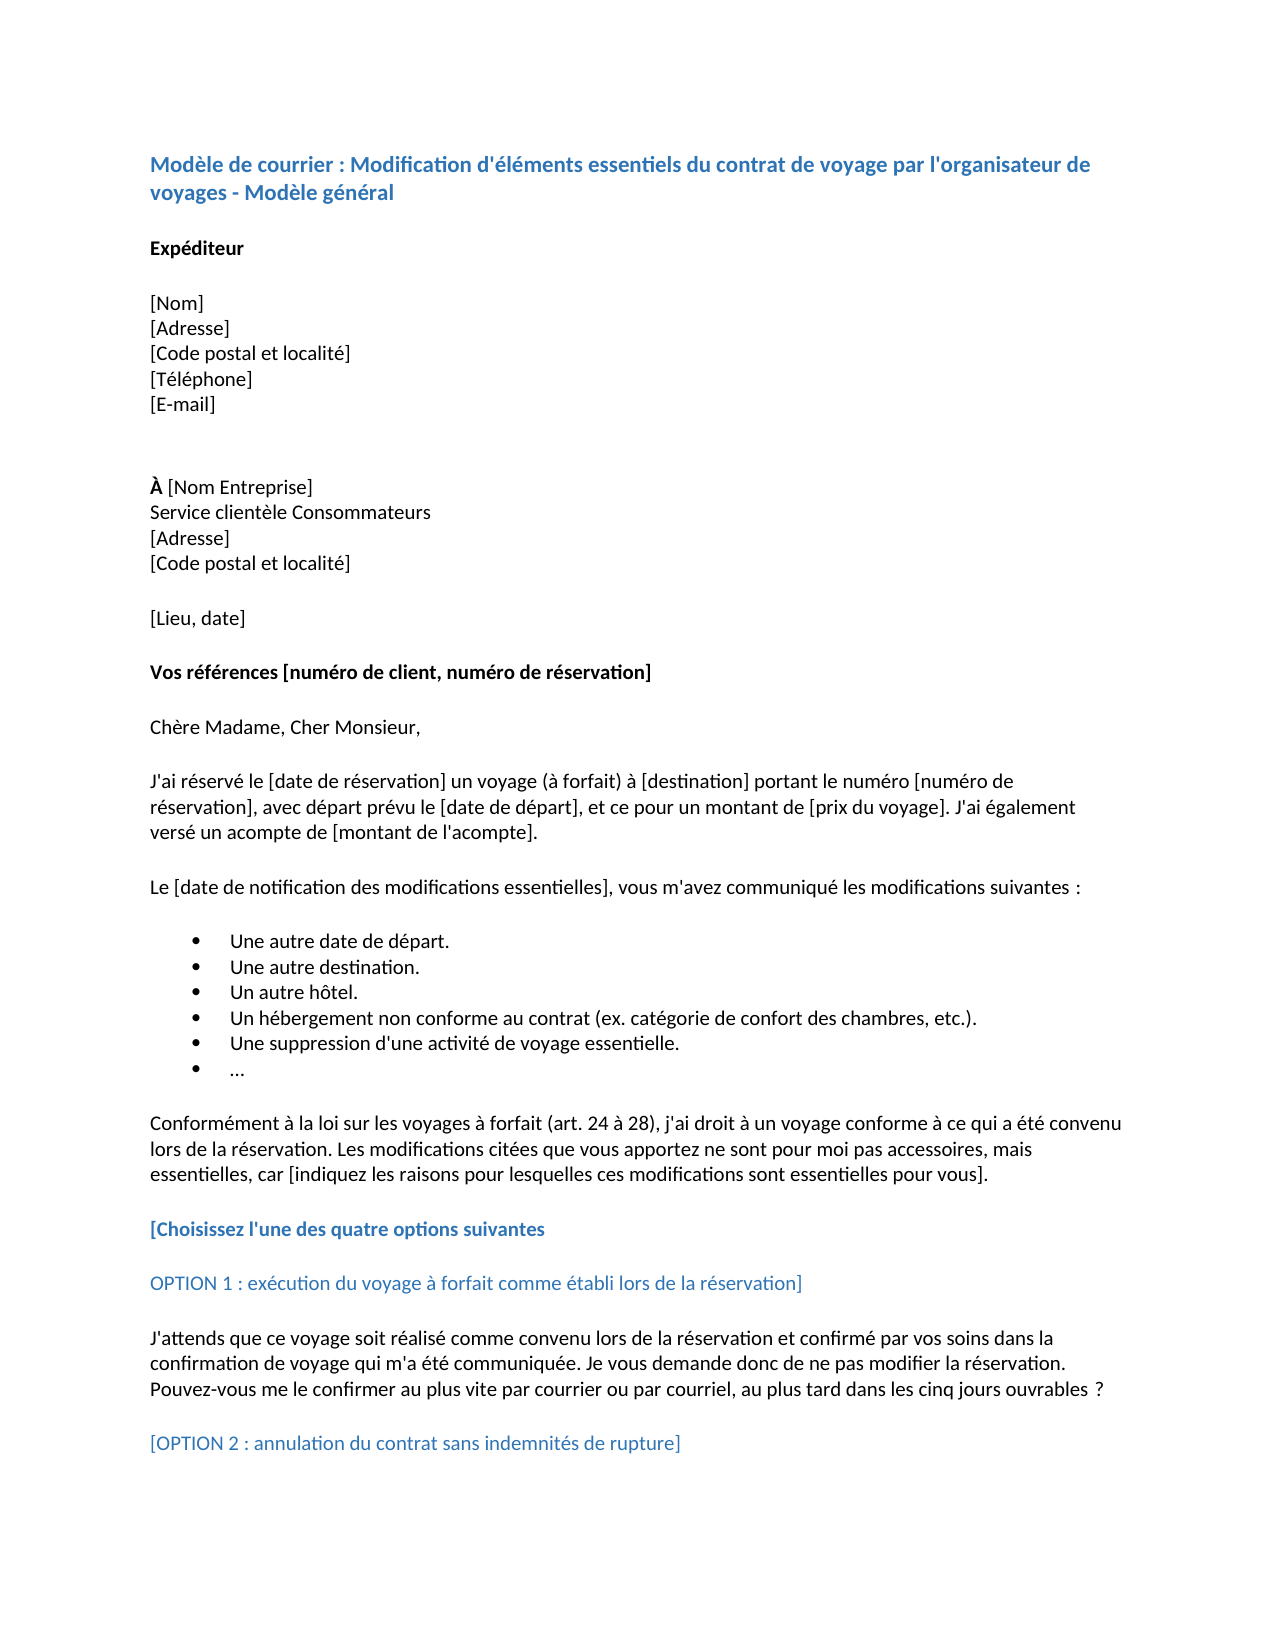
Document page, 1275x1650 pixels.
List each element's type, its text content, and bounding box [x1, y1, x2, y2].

text [Lieu, date] [150, 605, 1125, 630]
list Un hébergement non conforme au contrat (ex. catégorie de confort des chambres, etc.). [192, 1005, 1125, 1030]
list Une suppression d'une activité de voyage essentielle. [192, 1030, 1125, 1056]
text Vos références [numéro de client, numéro de réservation] [150, 659, 1125, 685]
list Un autre hôtel. [192, 979, 1125, 1005]
text [OPTION 2 : annulation du contrat sans indemnités de rupture] [150, 1430, 1125, 1456]
text Chère Madame, Cher Monsieur, [150, 714, 1125, 739]
text J'ai réservé le [date de réservation] un voyage (à forfait) à [destination] portant le numéro [numéro de réservation], avec départ prévu le [date de départ], et ce pour un montant de [prix du voyage]. J'ai également versé un acompte de [montant de l'acompte]. [150, 769, 1125, 845]
list Une autre date de départ. [192, 929, 1125, 954]
text [Choisissez l'une des quatre options suivantes [150, 1216, 1125, 1241]
text Expéditeur [150, 235, 1125, 261]
text [Nom] [Adresse] [Code postal et localité] [Téléphone] [E-mail] [150, 290, 1125, 445]
list Une autre destination. [192, 954, 1125, 979]
text J'attends que ce voyage soit réalisé comme convenu lors de la réservation et confirmé par vos soins dans la confirmation de voyage qui m'a été communiquée. Je vous demande donc de ne pas modifier la réservation. Pouvez-vous me le confirmer au plus vite par courrier ou par courriel, au plus tard dans les cinq jours ouvrables ? [150, 1325, 1125, 1401]
text À [Nom Entreprise] Service clientèle Consommateurs [Adresse] [Code postal et localité] [150, 474, 1125, 576]
text Le [date de notification des modifications essentielles], vous m'avez communiqué les modifications suivantes : [150, 874, 1125, 899]
list … [192, 1056, 1125, 1081]
text Conformément à la loi sur les voyages à forfait (art. 24 à 28), j'ai droit à un voyage conforme à ce qui a été convenu lors de la réservation. Les modifications citées que vous apportez ne sont pour moi pas accessoires, mais essentielles, car [indiquez les raisons pour lesquelles ces modifications sont essentielles pour vous]. [150, 1110, 1125, 1187]
text Modèle de courrier : Modification d'éléments essentiels du contrat de voyage par l'organisateur de voyages - Modèle général [150, 150, 1125, 206]
text OPTION 1 : exécution du voyage à forfait comme établi lors de la réservation] [150, 1270, 1125, 1296]
